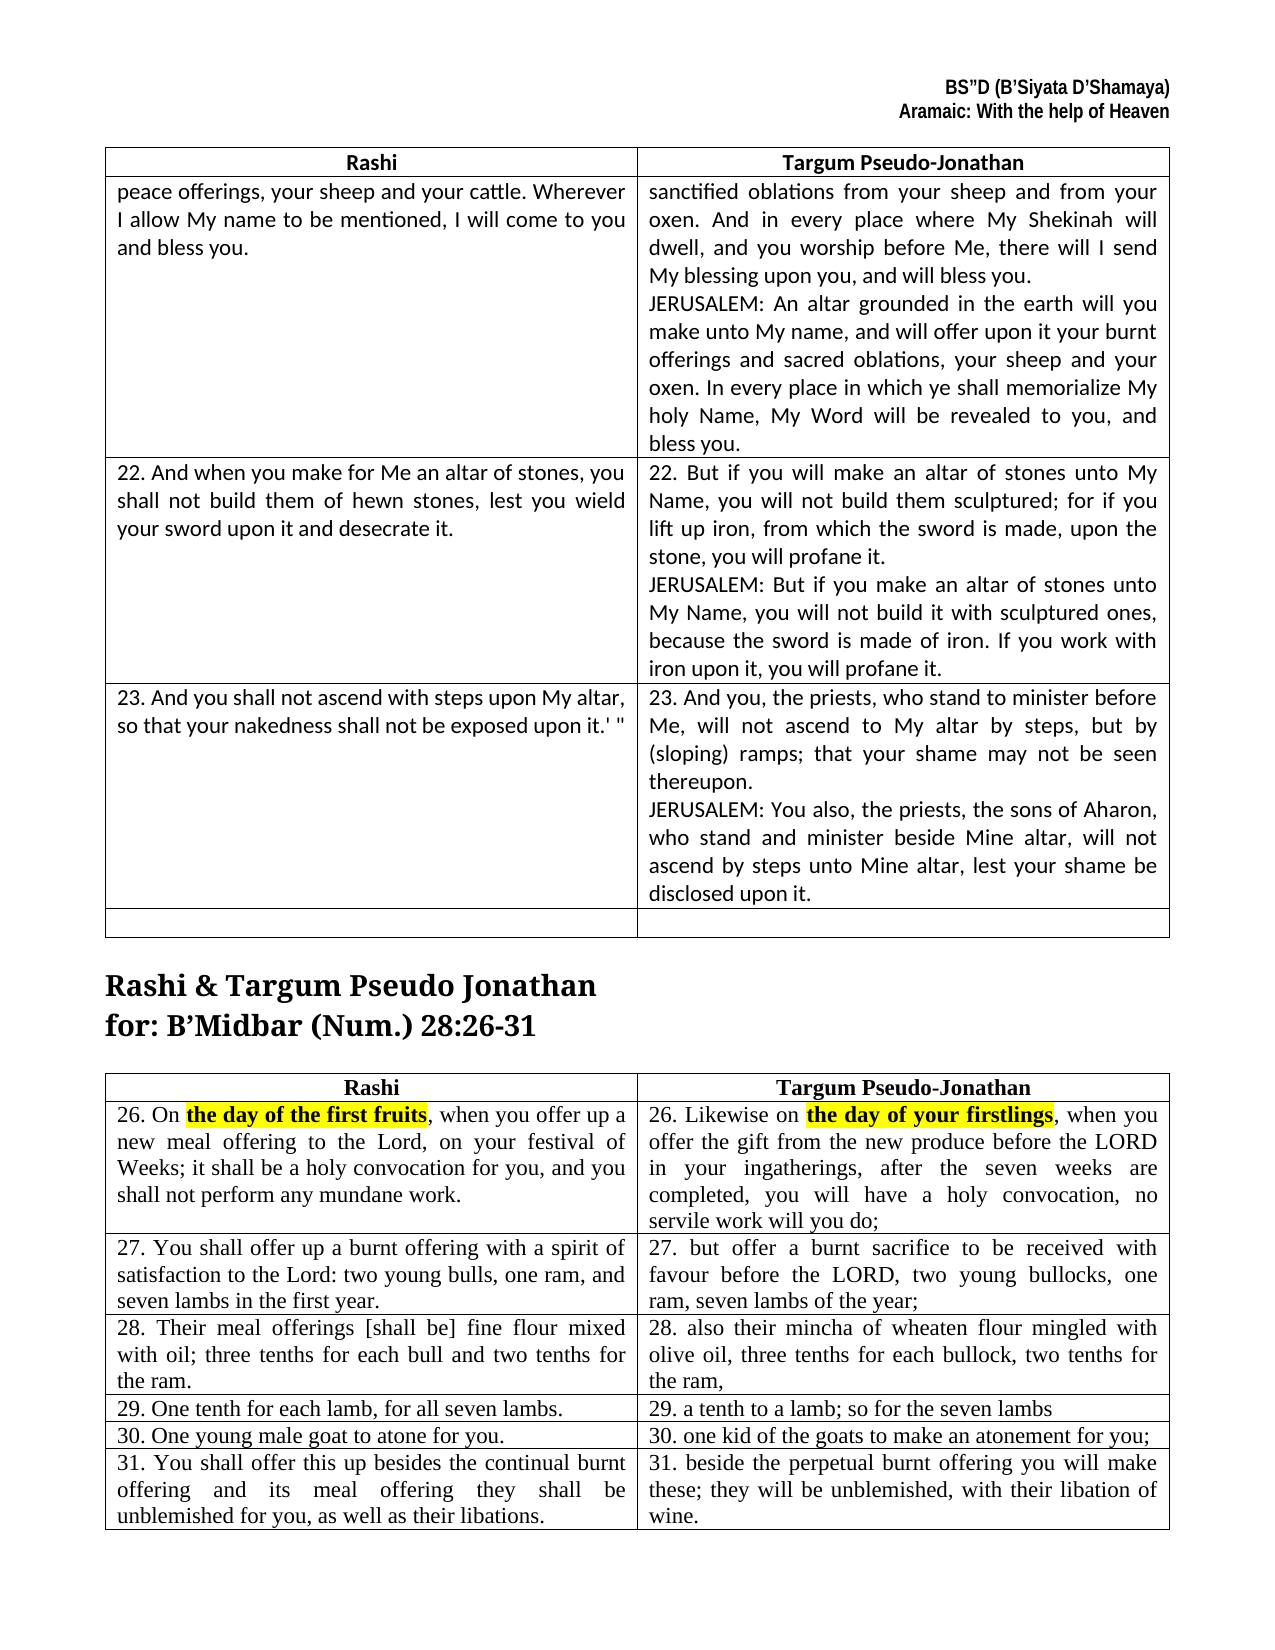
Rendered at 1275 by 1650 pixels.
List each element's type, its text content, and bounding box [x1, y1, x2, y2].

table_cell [106, 177, 637, 457]
text for: B’Midbar (Num.) 28:26-31 [105, 1005, 1170, 1045]
table_cell 28. Their meal offerings [shall be] fine flour mixed with oil; three tenths for each bull and two tenths for the ram. [106, 1315, 637, 1393]
table_cell 30. one kid of the goats to make an atonement for you; [638, 1422, 1169, 1448]
table_cell 31. You shall offer this up besides the continual burnt offering and its meal offering they shall be unblemished for you, as well as their libations. [106, 1449, 637, 1528]
table_cell [638, 909, 1169, 937]
table_header Rashi [106, 1074, 637, 1101]
table_cell 26. On the day of the first fruits, when you offer up a new meal offering to the Lord, on your festival of Weeks; it shall be a holy convocation for you, and you shall not perform any mundane work. [106, 1102, 637, 1233]
table_cell 27. but offer a burnt sacrifice to be received with favour before the LORD, two young bullocks, one ram, seven lambs of the year; [638, 1234, 1169, 1313]
table_cell 27. You shall offer up a burnt offering with a spirit of satisfaction to the Lord: two young bulls, one ram, and seven lambs in the first year. [106, 1234, 637, 1313]
table_cell 22. And when you make for Me an altar of stones, you shall not build them of hewn stones, lest you wield your sword upon it and desecrate it. [106, 458, 637, 682]
table_header Targum Pseudo-Jonathan [638, 148, 1169, 176]
table_header Targum Pseudo-Jonathan [638, 1074, 1169, 1101]
table_header Rashi [106, 148, 637, 176]
table_cell 22. But if you will make an altar of stones unto My Name, you will not build them sculptured; for if you lift up iron, from which the sword is made, upon the stone, you will profane it. JERUSALEM: But if you make an altar of stones unto My Name, you will not build it with sculptured ones, because the sword is made of iron. If you work with iron upon it, you will profane it. [638, 458, 1169, 682]
table_cell 29. One tenth for each lamb, for all seven lambs. [106, 1395, 637, 1421]
table_cell 26. Likewise on the day of your firstlings, when you offer the gift from the new produce before the LORD in your ingatherings, after the seven weeks are completed, you will have a holy convocation, no servile work will you do; [638, 1102, 1169, 1233]
table_cell 30. One young male goat to atone for you. [106, 1422, 637, 1448]
table_cell 23. And you, the priests, who stand to minister before Me, will not ascend to My altar by steps, but by (sloping) ramps; that your shame may not be seen thereupon. JERUSALEM: You also, the priests, the sons of Aharon, who stand and minister beside Mine altar, will not ascend by steps unto Mine altar, lest your shame be disclosed upon it. [638, 684, 1169, 908]
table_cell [638, 177, 1169, 457]
text Rashi & Targum Pseudo Jonathan [105, 966, 1170, 1005]
table_cell 31. beside the perpetual burnt offering you will make these; they will be unblemished, with their libation of wine. [638, 1449, 1169, 1528]
table_cell 28. also their mincha of wheaten flour mingled with olive oil, three tenths for each bullock, two tenths for the ram, [638, 1315, 1169, 1393]
table_cell [106, 909, 637, 937]
table_cell 23. And you shall not ascend with steps upon My altar, so that your nakedness shall not be exposed upon it.' " [106, 684, 637, 908]
table_cell 29. a tenth to a lamb; so for the seven lambs [638, 1395, 1169, 1421]
